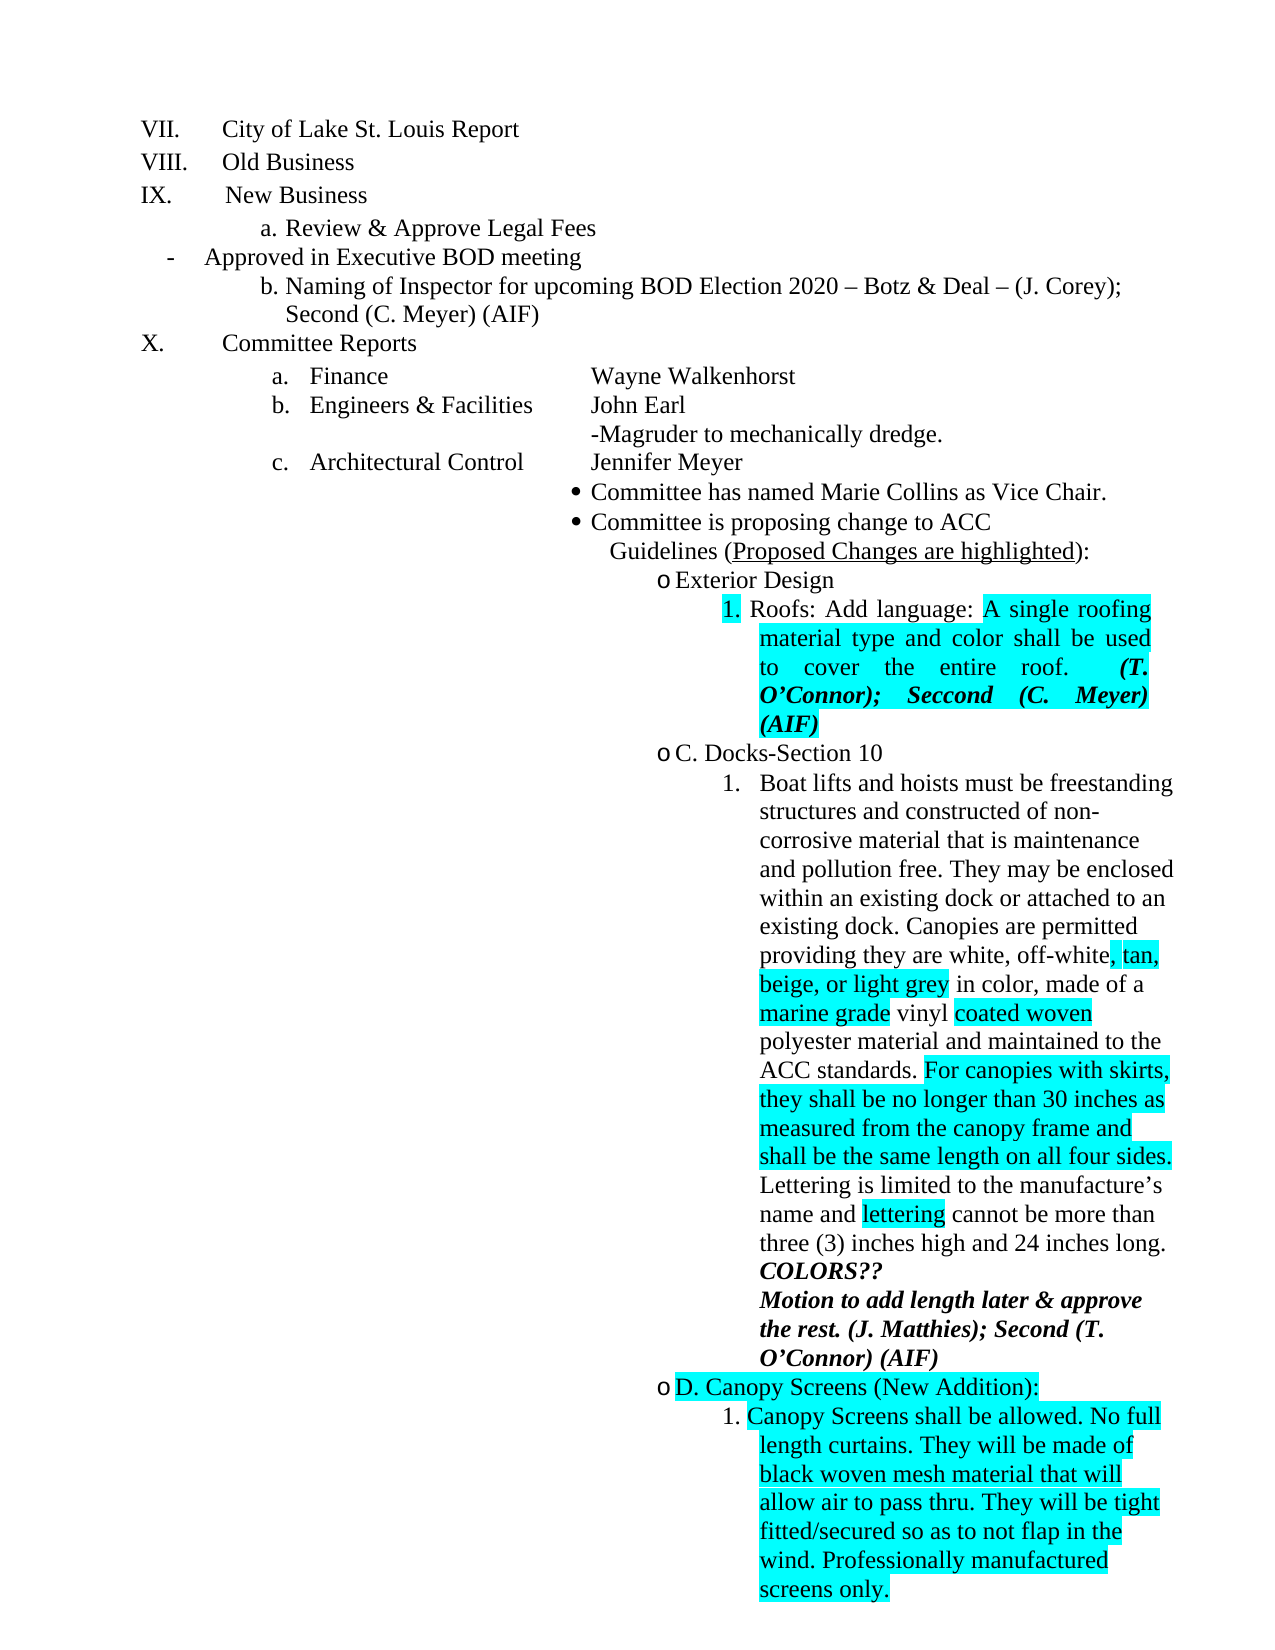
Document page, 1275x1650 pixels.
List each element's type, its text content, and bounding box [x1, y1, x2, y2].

list Engineers & Facilities John Earl [272, 390, 1191, 419]
list D. Canopy Screens (New Addition): [656, 1371, 1191, 1401]
text 1. Canopy Screens shall be allowed. No full length curtains. They will be made of black woven mesh material that will allow air to pass thru. They will be tight fitted/secured so as to not flap in the wind. Professionally manufactured screens only. [722, 1401, 1177, 1602]
list Committee has named Marie Collins as Vice Chair. [572, 476, 1191, 507]
list Committee Reports [141, 328, 1191, 357]
list Old Business [140, 147, 1191, 176]
list C. Docks-Section 10 [656, 738, 1191, 768]
text COLORS?? [759, 1256, 1175, 1285]
list Review & Approve Legal Fees [260, 213, 1191, 242]
list New Business [140, 180, 1191, 209]
list City of Lake St. Louis Report [140, 114, 1191, 143]
list Boat lifts and hoists must be freestanding structures and constructed of non- corrosive material that is maintenance and pollution free. They may be enclosed within an existing dock or attached to an existing dock. Canopies are permitted providing they are white, off-white, tan, beige, or light grey in color, made of a marine grade vinyl coated woven polyester material and maintained to the ACC standards. For canopies with skirts, they shall be no longer than 30 inches as measured from the canopy frame and shall be the same length on all four sides. Lettering is limited to the manufacture’s name and lettering cannot be more than three (3) inches high and 24 inches long. [722, 768, 1175, 1256]
text 1. Roofs: Add language: A single roofing material type and color shall be used to cover the entire roof. (T. O’Connor); Seccond (C. Meyer) (AIF) [819, 652, 1151, 738]
text 1. Roofs: Add language: A single roofing material type and color shall be used to cover the entire roof. (T. O’Connor); Seccond (C. Meyer) (AIF) [722, 594, 983, 738]
list Committee is proposing change to ACC Guidelines (Proposed Changes are highlighted): [572, 507, 1106, 564]
list -Magruder to mechanically dredge. [309, 419, 1191, 448]
list Exterior Design [656, 564, 1191, 594]
text Motion to add length later & approve the rest. (J. Matthies); Second (T. O’Connor) (AIF) [759, 1285, 1175, 1371]
list Architectural Control Jennifer Meyer [272, 448, 1191, 476]
list Finance Wayne Walkenhorst [272, 361, 1191, 390]
list Approved in Executive BOD meeting [166, 242, 1191, 271]
list Naming of Inspector for upcoming BOD Election 2020 – Botz & Deal – (J. Corey); Second (C. Meyer) (AIF) [260, 271, 1191, 328]
